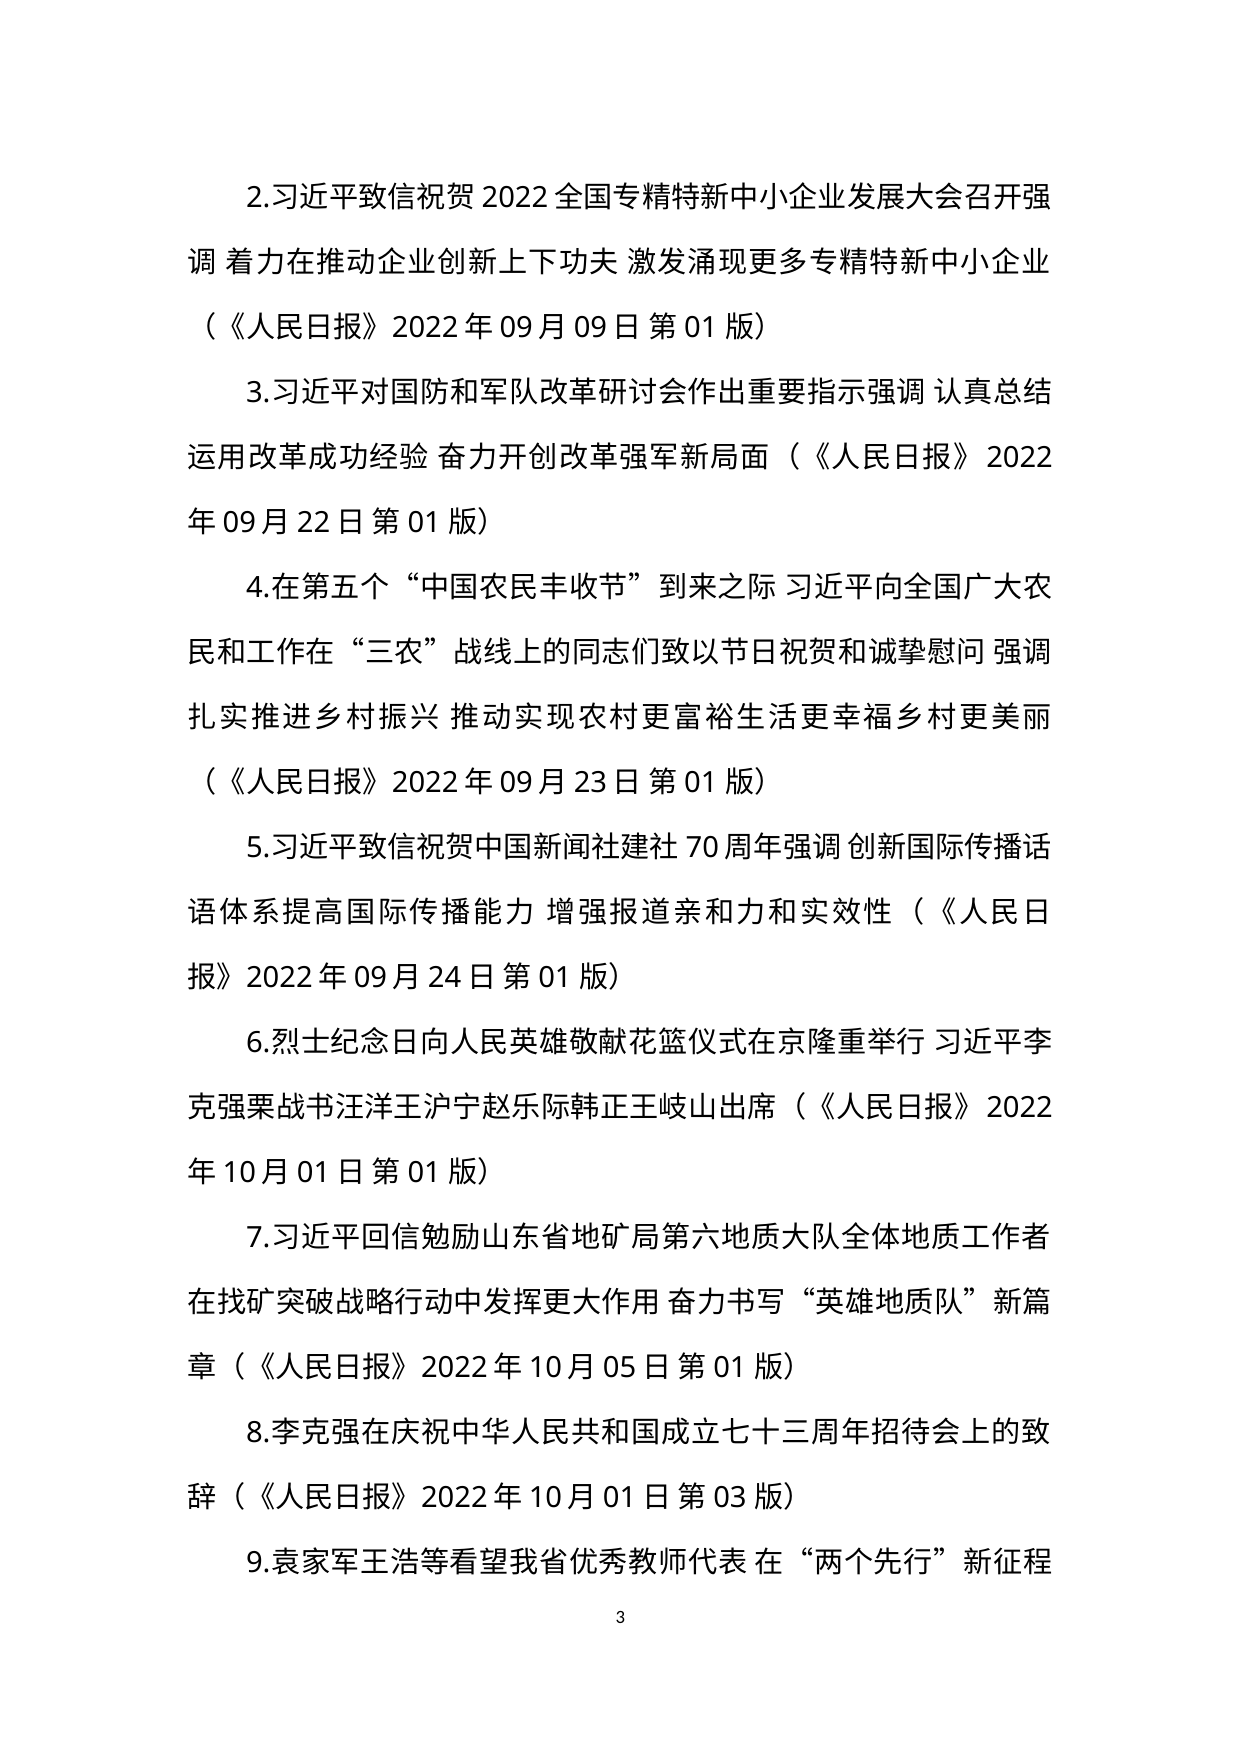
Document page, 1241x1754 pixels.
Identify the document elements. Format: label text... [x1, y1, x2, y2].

text 3.习近平对国防和军队改革研讨会作出重要指示强调 认真总结运用改革成功经验 奋力开创改革强军新局面（《人民日报》2022年09月22日 第 01 版） [187, 357, 1053, 552]
text 8.李克强在庆祝中华人民共和国成立七十三周年招待会上的致辞（《人民日报》2022年10月01日 第 03 版） [187, 1397, 1053, 1527]
text 4.在第五个“中国农民丰收节”到来之际 习近平向全国广大农民和工作在“三农”战线上的同志们致以节日祝贺和诚挚慰问 强调扎实推进乡村振兴 推动实现农村更富裕生活更幸福乡村更美丽（《人民日报》2022年09月23日 第 01 版） [187, 552, 1053, 812]
text 2.习近平致信祝贺2022全国专精特新中小企业发展大会召开强调 着力在推动企业创新上下功夫 激发涌现更多专精特新中小企业（《人民日报》2022年09月09日 第 01 版） [187, 162, 1053, 357]
text 6.烈士纪念日向人民英雄敬献花篮仪式在京隆重举行 习近平李克强栗战书汪洋王沪宁赵乐际韩正王岐山出席（《人民日报》2022年10月01日 第 01 版） [187, 1007, 1053, 1202]
text 5.习近平致信祝贺中国新闻社建社70周年强调 创新国际传播话语体系提高国际传播能力 增强报道亲和力和实效性（《人民日报》2022年09月24日 第 01 版） [187, 812, 1053, 1007]
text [187, 1527, 1053, 1592]
text 7.习近平回信勉励山东省地矿局第六地质大队全体地质工作者在找矿突破战略行动中发挥更大作用 奋力书写“英雄地质队”新篇章（《人民日报》2022年10月05日 第 01 版） [187, 1202, 1053, 1397]
